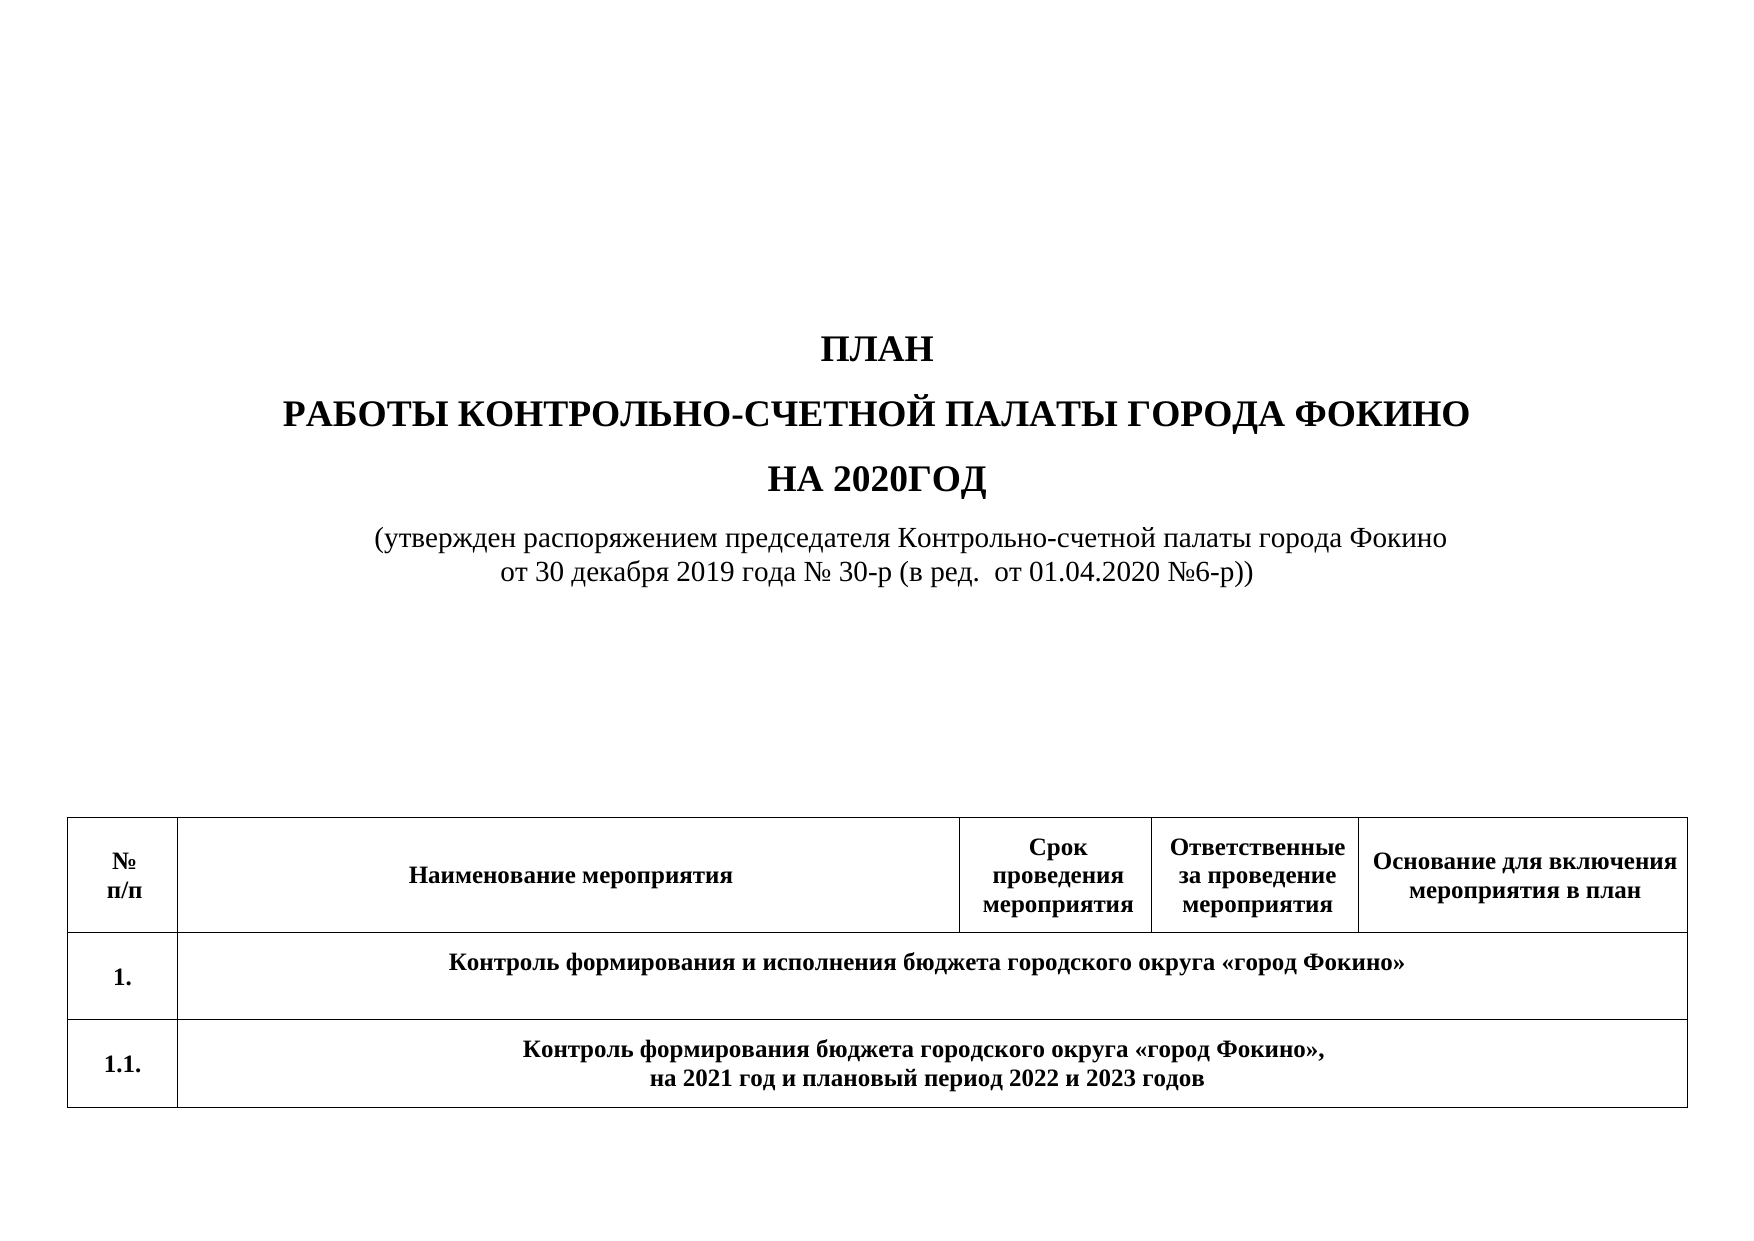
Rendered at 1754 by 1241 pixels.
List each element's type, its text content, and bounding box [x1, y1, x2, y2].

text план [89, 327, 1665, 370]
table_cell Контроль формирования и исполнения бюджета городского округа «город Фокино» [178, 933, 1687, 1019]
text на 2020год [89, 456, 1665, 499]
table_header № п/п [68, 818, 177, 932]
table_header Наименование мероприятия [178, 818, 959, 932]
table_header Срок проведения мероприятия [960, 818, 1151, 932]
text (утвержден распоряжением председателя Контрольно-счетной палаты города Фокино от 30 декабря 2019 года № 30-р (в ред. от 01.04.2020 №6-р)) [89, 521, 1665, 588]
text работы КОНТРОЛЬНО-счетной палаты города фокино [89, 391, 1665, 434]
table_header Основание для включения мероприятия в план [1359, 818, 1687, 932]
table_cell 1. [68, 933, 177, 1019]
table_header Ответственные за проведение мероприятия [1152, 818, 1358, 932]
table_cell 1.1. [68, 1020, 177, 1107]
table_cell Контроль формирования бюджета городского округа «город Фокино», на 2021 год и плановый период 2022 и 2023 годов [178, 1020, 1687, 1107]
